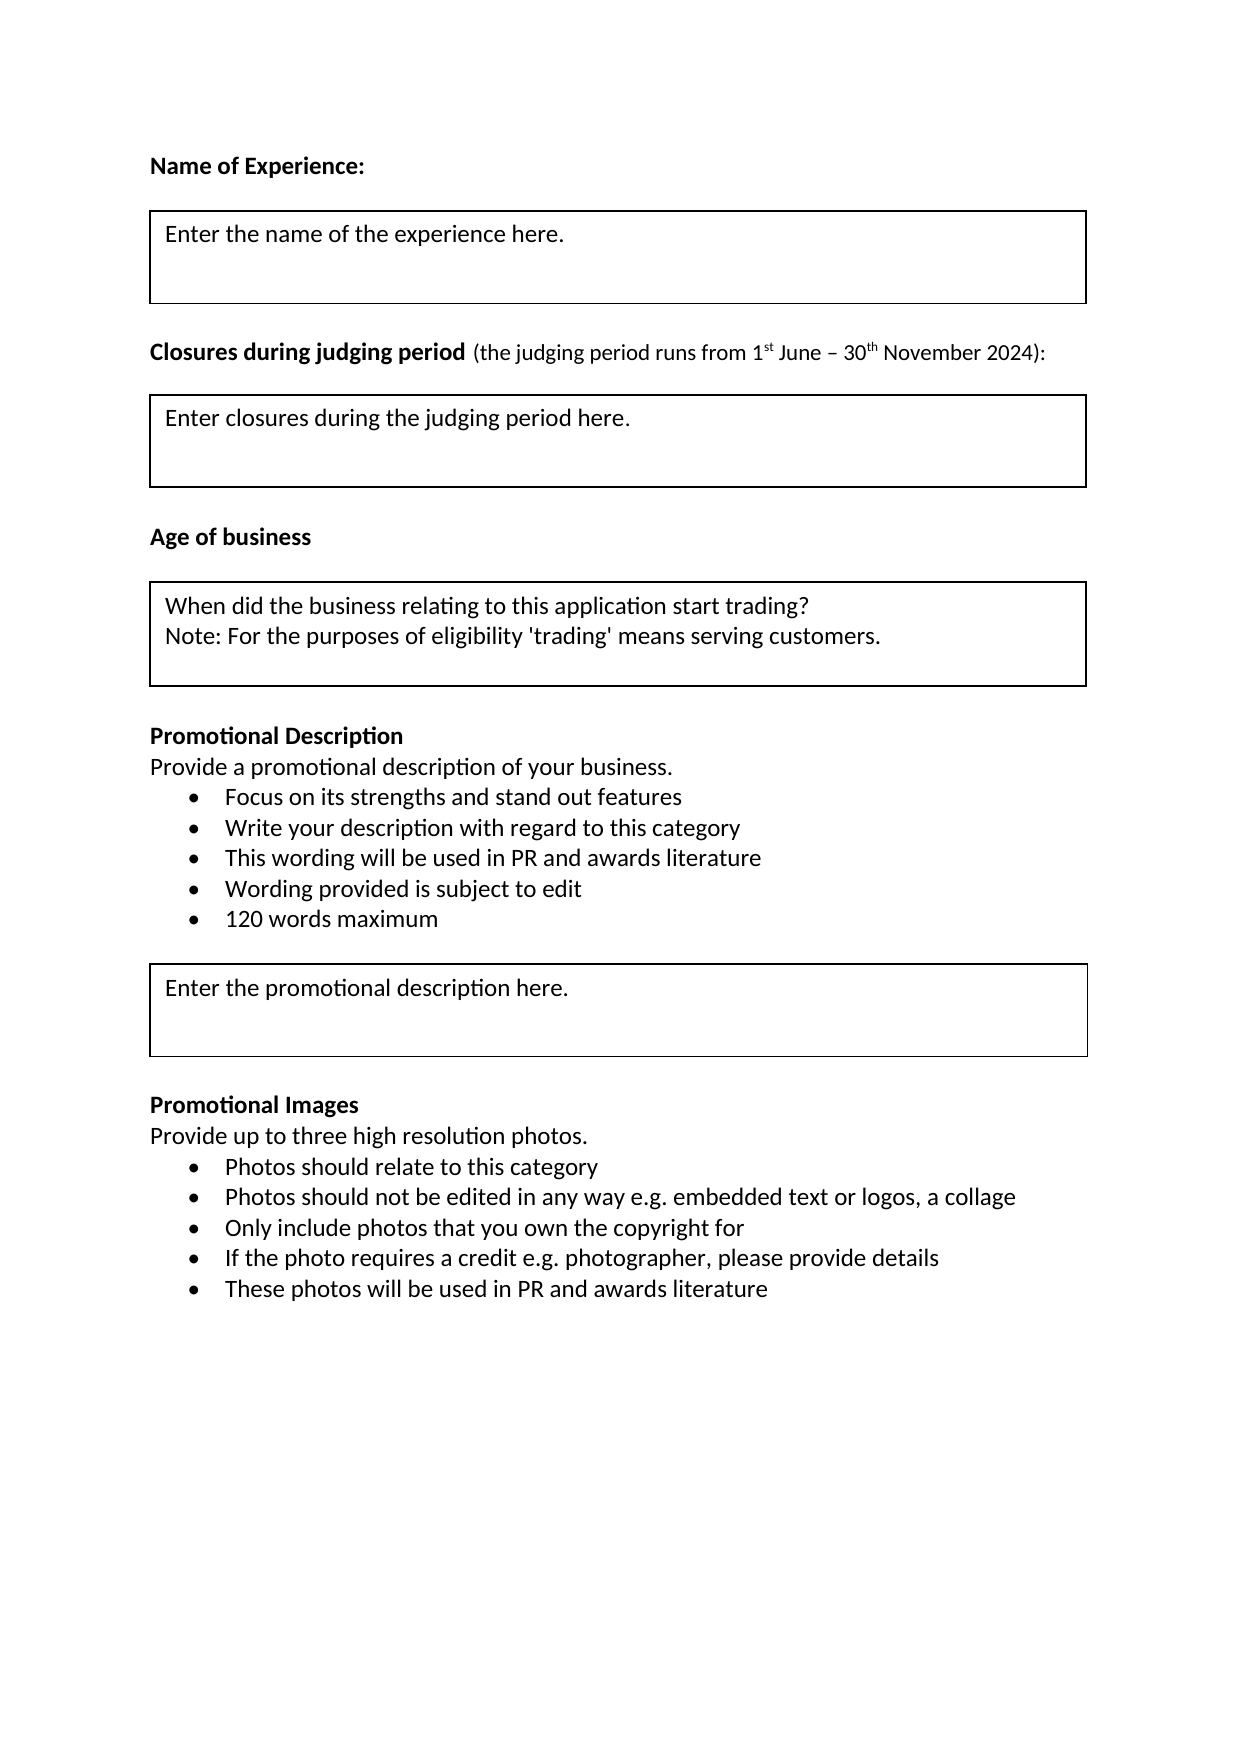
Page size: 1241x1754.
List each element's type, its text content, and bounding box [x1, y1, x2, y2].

list This wording will be used in PR and awards literature [187, 842, 1090, 873]
text Provide up to three high resolution photos. [150, 1120, 1090, 1151]
list Photos should not be edited in any way e.g. embedded text or logos, a collage [187, 1181, 1090, 1212]
list Focus on its strengths and stand out features [187, 781, 1090, 812]
text Name of Experience: [150, 150, 1090, 181]
list Wording provided is subject to edit [187, 873, 1090, 903]
text Promotional Images [150, 1089, 1090, 1120]
list If the photo requires a credit e.g. photographer, please provide details [187, 1242, 1090, 1273]
text Promotional Description [150, 720, 1090, 751]
list These photos will be used in PR and awards literature [187, 1273, 1090, 1303]
text Age of business [150, 521, 1090, 552]
list Photos should relate to this category [187, 1151, 1090, 1181]
text Provide a promotional description of your business. [150, 751, 1090, 781]
list 120 words maximum [187, 903, 1090, 934]
list Only include photos that you own the copyright for [187, 1212, 1090, 1242]
text Closures during judging period (the judging period runs from 1st June – 30th November 2024): [150, 336, 1090, 367]
list Write your description with regard to this category [187, 812, 1090, 842]
